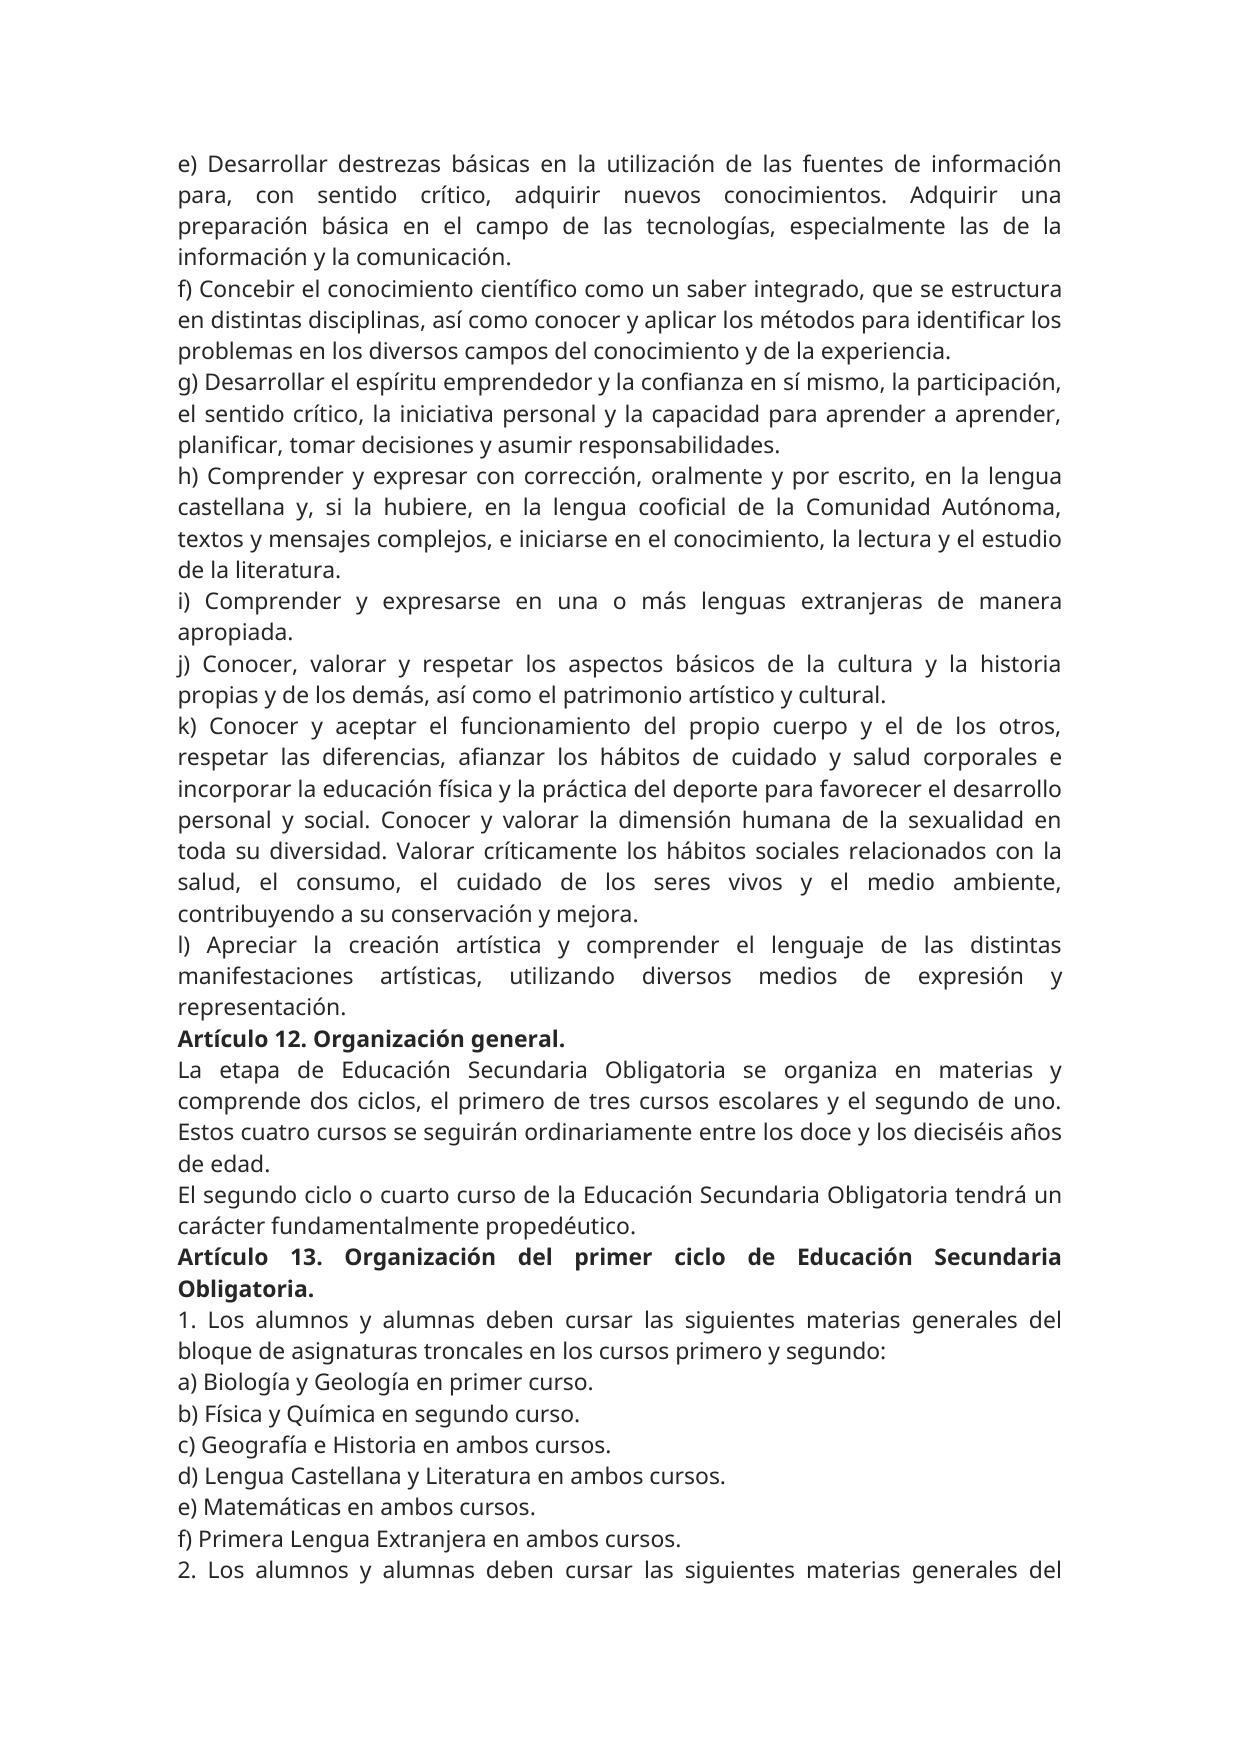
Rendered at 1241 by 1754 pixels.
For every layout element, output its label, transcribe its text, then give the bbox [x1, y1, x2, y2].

text b) Física y Química en segundo curso. [177, 1398, 1063, 1429]
text f) Concebir el conocimiento científico como un saber integrado, que se estructura en distintas disciplinas, así como conocer y aplicar los métodos para identificar los problemas en los diversos campos del conocimiento y de la experiencia. [177, 273, 1063, 366]
text Artículo 12. Organización general. [177, 1023, 1063, 1054]
text k) Conocer y aceptar el funcionamiento del propio cuerpo y el de los otros, respetar las diferencias, afianzar los hábitos de cuidado y salud corporales e incorporar la educación física y la práctica del deporte para favorecer el desarrollo personal y social. Conocer y valorar la dimensión humana de la sexualidad en toda su diversidad. Valorar críticamente los hábitos sociales relacionados con la salud, el consumo, el cuidado de los seres vivos y el medio ambiente, contribuyendo a su conservación y mejora. [177, 710, 1063, 929]
text e) Matemáticas en ambos cursos. [177, 1491, 1063, 1523]
text i) Comprender y expresarse en una o más lenguas extranjeras de manera apropiada. [177, 585, 1063, 648]
text Artículo 13. Organización del primer ciclo de Educación Secundaria Obligatoria. [177, 1241, 1063, 1304]
text 1. Los alumnos y alumnas deben cursar las siguientes materias generales del bloque de asignaturas troncales en los cursos primero y segundo: [177, 1304, 1063, 1366]
text h) Comprender y expresar con corrección, oralmente y por escrito, en la lengua castellana y, si la hubiere, en la lengua cooficial de la Comunidad Autónoma, textos y mensajes complejos, e iniciarse en el conocimiento, la lectura y el estudio de la literatura. [177, 460, 1063, 585]
text f) Primera Lengua Extranjera en ambos cursos. [177, 1523, 1063, 1554]
text c) Geografía e Historia en ambos cursos. [177, 1429, 1063, 1460]
text La etapa de Educación Secundaria Obligatoria se organiza en materias y comprende dos ciclos, el primero de tres cursos escolares y el segundo de uno. Estos cuatro cursos se seguirán ordinariamente entre los doce y los dieciséis años de edad. [177, 1054, 1063, 1179]
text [177, 1554, 1063, 1585]
text e) Desarrollar destrezas básicas en la utilización de las fuentes de información para, con sentido crítico, adquirir nuevos conocimientos. Adquirir una preparación básica en el campo de las tecnologías, especialmente las de la información y la comunicación. [177, 148, 1063, 273]
text a) Biología y Geología en primer curso. [177, 1366, 1063, 1398]
text j) Conocer, valorar y respetar los aspectos básicos de la cultura y la historia propias y de los demás, así como el patrimonio artístico y cultural. [177, 648, 1063, 710]
text d) Lengua Castellana y Literatura en ambos cursos. [177, 1460, 1063, 1491]
text l) Apreciar la creación artística y comprender el lenguaje de las distintas manifestaciones artísticas, utilizando diversos medios de expresión y representación. [177, 929, 1063, 1023]
text g) Desarrollar el espíritu emprendedor y la confianza en sí mismo, la participación, el sentido crítico, la iniciativa personal y la capacidad para aprender a aprender, planificar, tomar decisiones y asumir responsabilidades. [177, 366, 1063, 460]
text El segundo ciclo o cuarto curso de la Educación Secundaria Obligatoria tendrá un carácter fundamentalmente propedéutico. [177, 1179, 1063, 1241]
